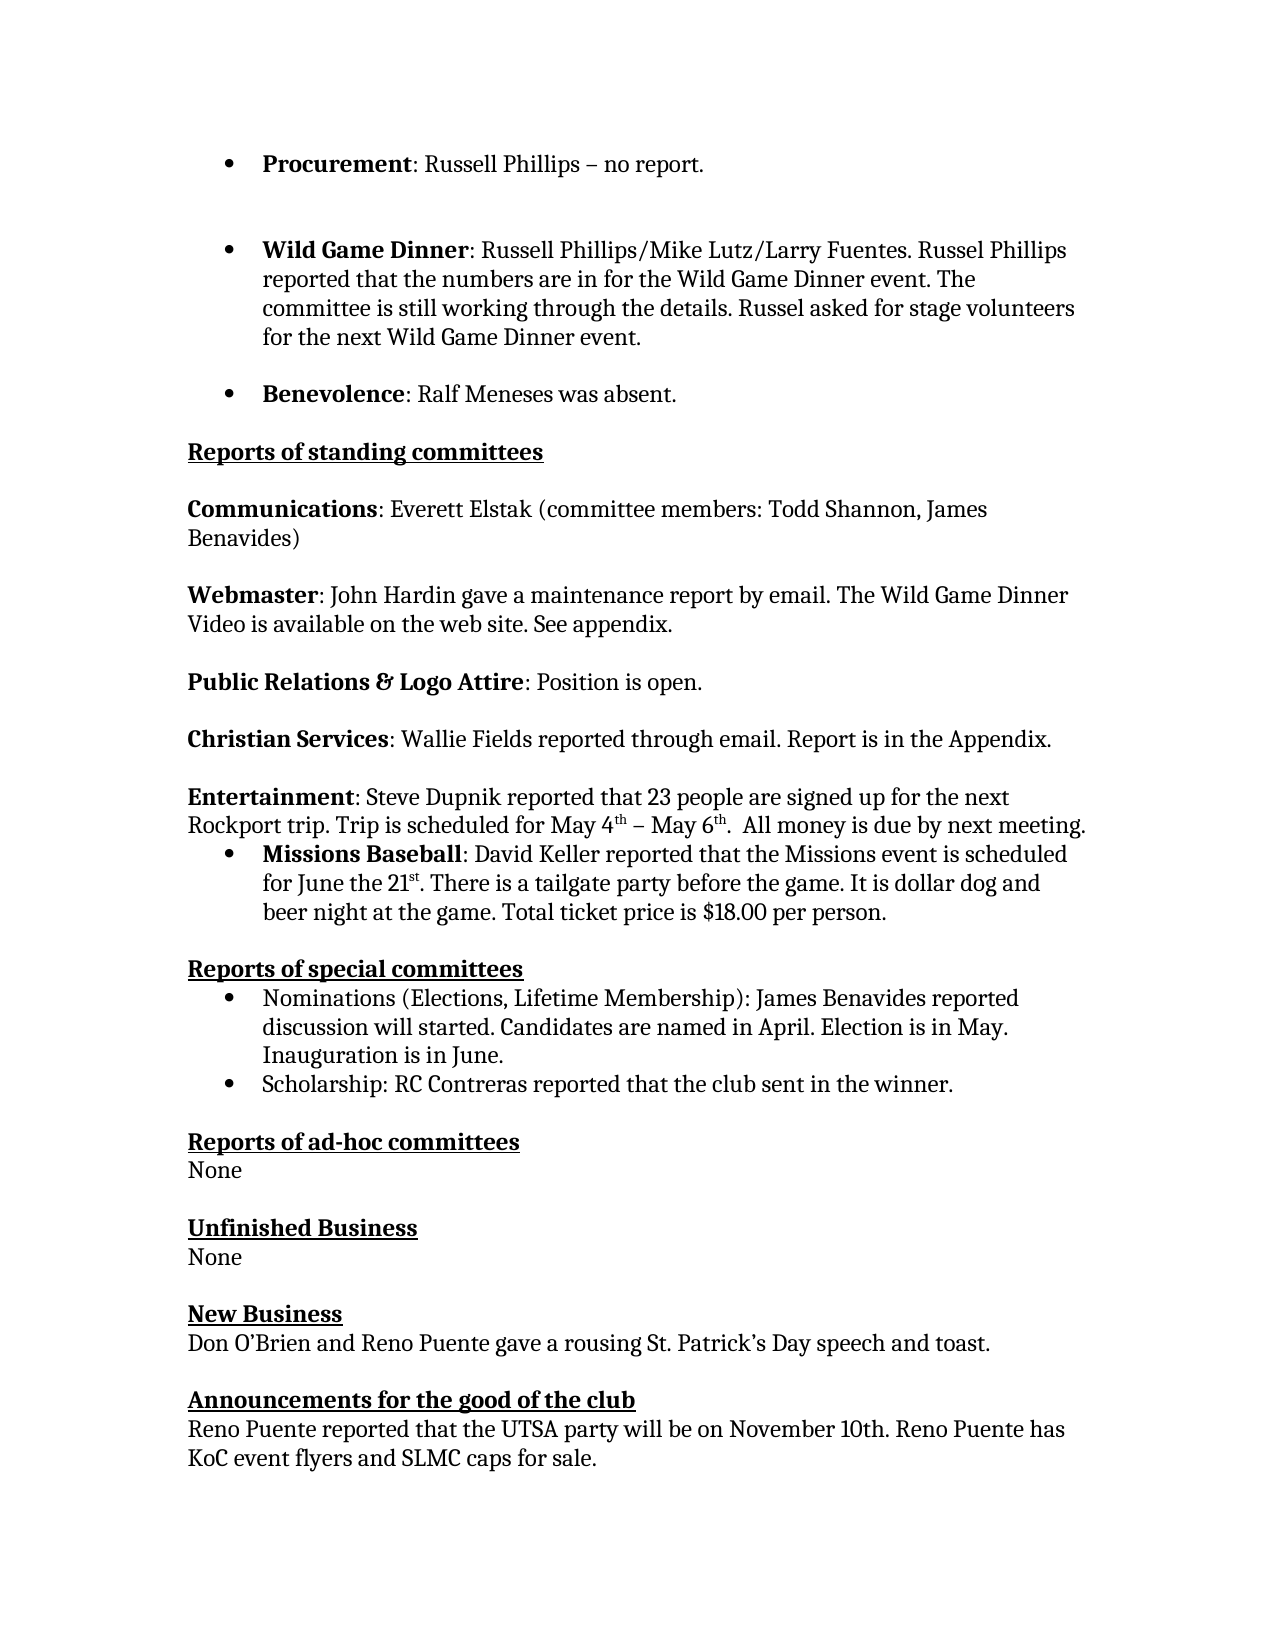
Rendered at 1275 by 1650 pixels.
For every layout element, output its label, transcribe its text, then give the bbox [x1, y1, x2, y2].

list Benevolence: Ralf Meneses was absent. [225, 380, 1087, 409]
list Procurement: Russell Phillips – no report. [225, 150, 1087, 179]
text Communications: Everett Elstak (committee members: Todd Shannon, James Benavides) [187, 495, 1087, 552]
text Reports of special committees [187, 955, 1087, 984]
text Reports of ad-hoc committees [187, 1127, 1087, 1156]
text Entertainment: Steve Dupnik reported that 23 people are signed up for the next Rockport trip. Trip is scheduled for May 4th – May 6th. All money is due by next meeting. [187, 782, 1087, 840]
list Missions Baseball: David Keller reported that the Missions event is scheduled for June the 21st. There is a tailgate party before the game. It is dollar dog and beer night at the game. Total ticket price is $18.00 per person. [225, 840, 1087, 926]
text Unfinished Business [187, 1214, 1087, 1242]
text Don O’Brien and Reno Puente gave a rousing St. Patrick’s Day speech and toast. [187, 1329, 1087, 1357]
text None [187, 1156, 1087, 1185]
list Nominations (Elections, Lifetime Membership): James Benavides reported discussion will started. Candidates are named in April. Election is in May. Inauguration is in June. [225, 984, 1087, 1070]
text Announcements for the good of the club [187, 1386, 1087, 1415]
text Public Relations & Logo Attire: Position is open. [187, 667, 1087, 696]
text Reports of standing committees [187, 437, 1087, 466]
list Scholarship: RC Contreras reported that the club sent in the winner. [225, 1070, 1087, 1099]
list Wild Game Dinner: Russell Phillips/Mike Lutz/Larry Fuentes. Russel Phillips reported that the numbers are in for the Wild Game Dinner event. The committee is still working through the details. Russel asked for stage volunteers for the next Wild Game Dinner event. [225, 236, 1087, 351]
text None [187, 1242, 1087, 1271]
text Reno Puente reported that the UTSA party will be on November 10th. Reno Puente has KoC event flyers and SLMC caps for sale. [187, 1415, 1087, 1472]
text Webmaster: John Hardin gave a maintenance report by email. The Wild Game Dinner Video is available on the web site. See appendix. [187, 581, 1087, 639]
text New Business [187, 1300, 1087, 1329]
text Christian Services: Wallie Fields reported through email. Report is in the Appendix. [187, 725, 1087, 754]
